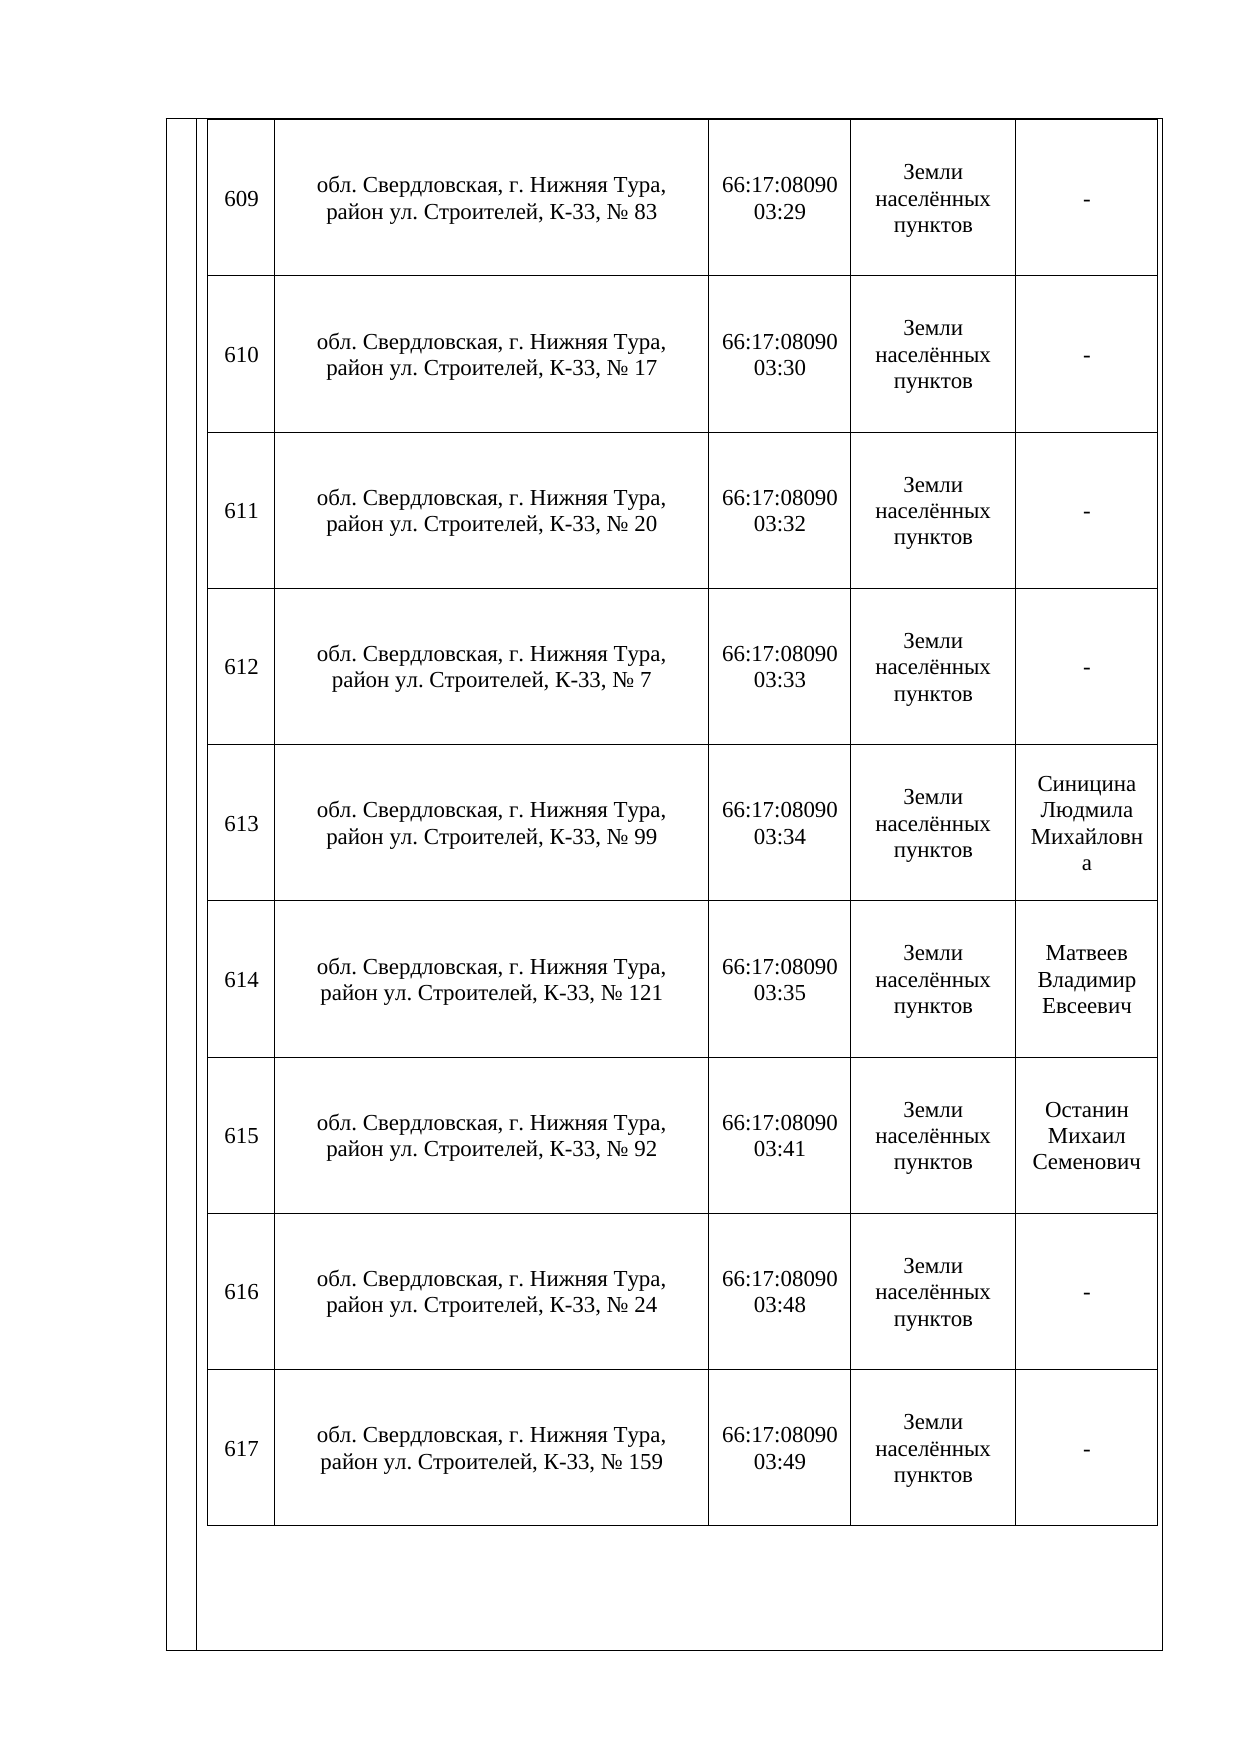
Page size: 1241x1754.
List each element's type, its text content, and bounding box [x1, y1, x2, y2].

table_cell 3 [167, 119, 196, 1649]
table_cell [197, 119, 1162, 1649]
